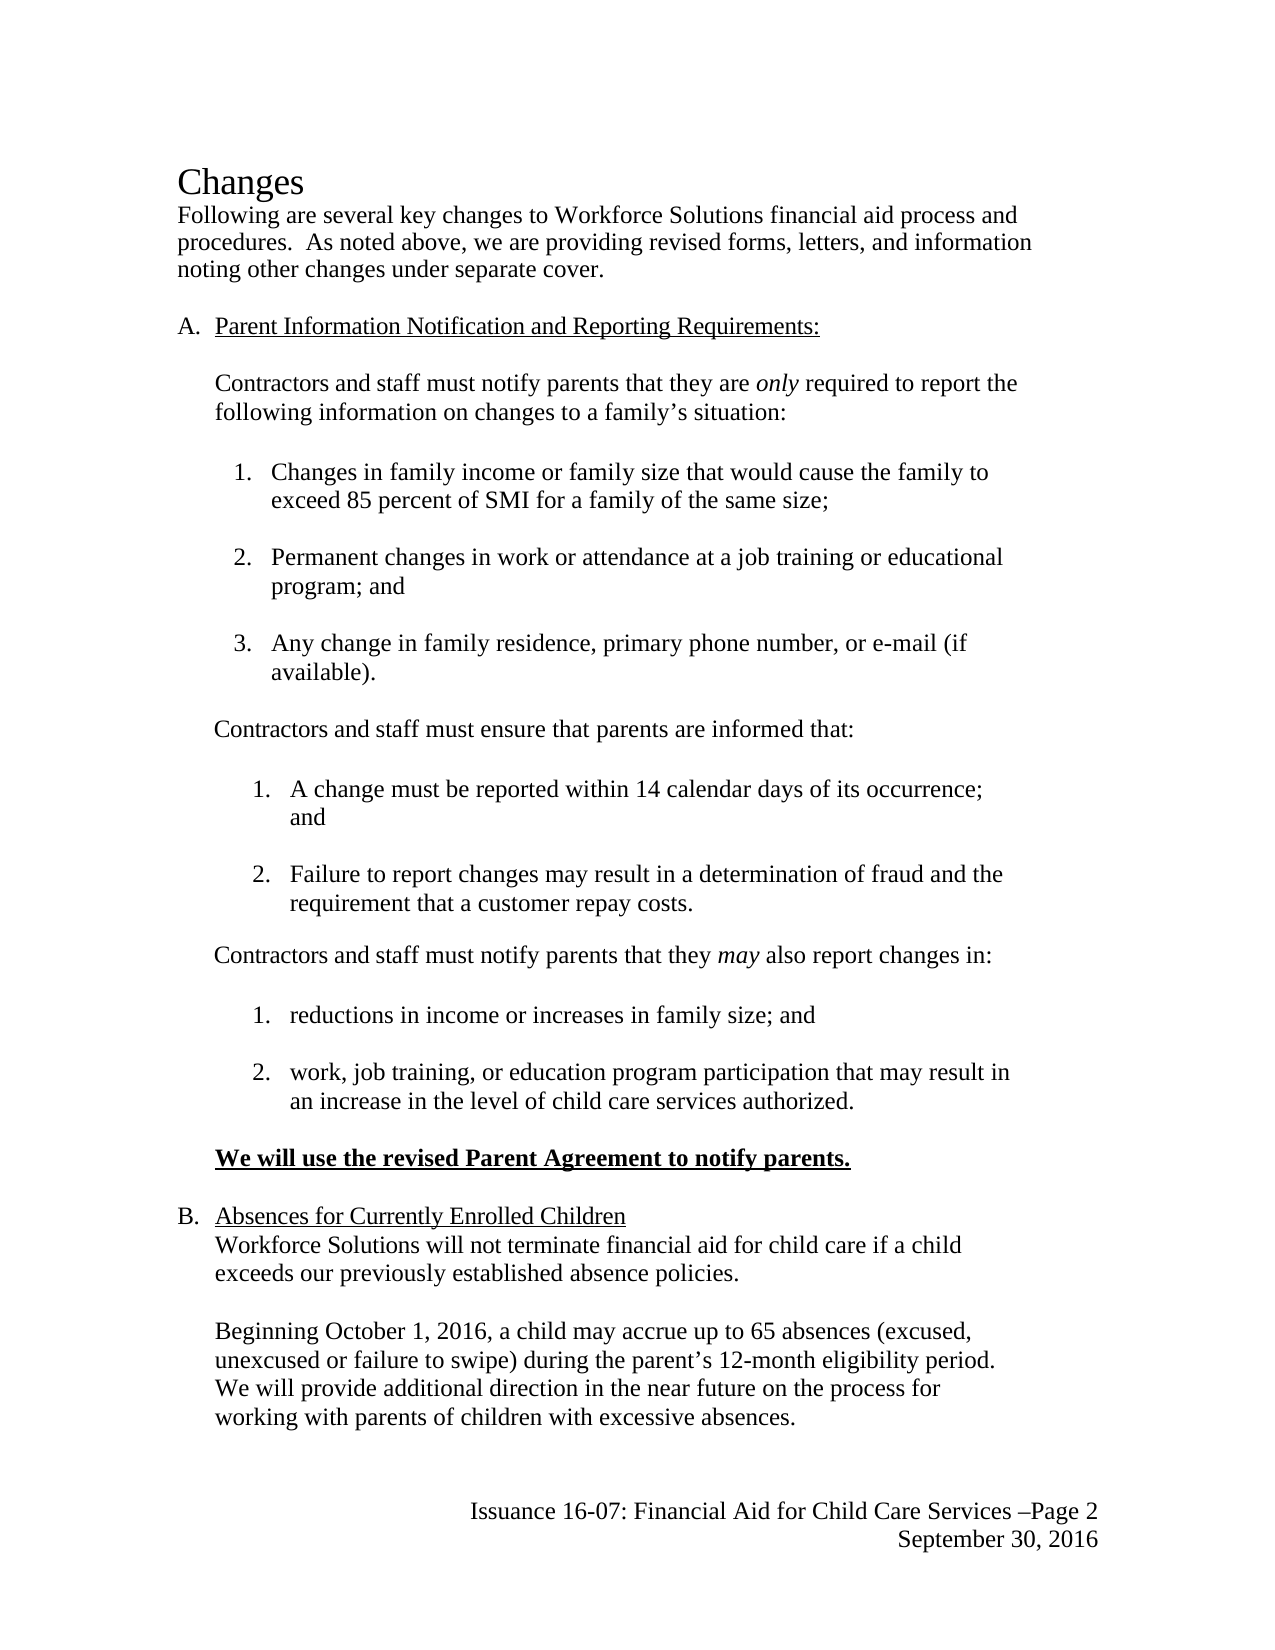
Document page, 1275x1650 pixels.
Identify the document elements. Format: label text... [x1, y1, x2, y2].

text Beginning October 1, 2016, a child may accrue up to 65 absences (excused, unexcused or failure to swipe) during the parent’s 12-month eligibility period. We will provide additional direction in the near future on the process for working with parents of children with excessive absences. [214, 1316, 1015, 1431]
list work, job training, or education program participation that may result in an increase in the level of child care services authorized. [252, 1058, 1023, 1115]
text We will use the revised Parent Agreement to notify parents. [214, 1143, 1080, 1172]
list Any change in family residence, primary phone number, or e-mail (if available). [233, 628, 1001, 686]
list reductions in income or increases in family size; and [252, 1001, 1023, 1029]
text Contractors and staff must notify parents that they may also report changes in: [213, 941, 1099, 969]
text Following are several key changes to Workforce Solutions financial aid process and procedures. As noted above, we are providing revised forms, letters, and information noting other changes under separate cover. [177, 201, 1098, 283]
list Failure to report changes may result in a determination of fraud and the requirement that a customer repay costs. [252, 860, 1023, 917]
list Changes in family income or family size that would cause the family to exceed 85 percent of SMI for a family of the same size; [233, 457, 1023, 514]
list A change must be reported within 14 calendar days of its occurrence; and [252, 774, 1023, 831]
list Absences for Currently Enrolled Children [177, 1201, 1080, 1230]
list Permanent changes in work or attendance at a job training or educational program; and [233, 543, 1038, 600]
text Contractors and staff must ensure that parents are informed that: [213, 714, 1100, 743]
text Workforce Solutions will not terminate financial aid for child care if a child exceeds our previously established absence policies. [214, 1230, 1015, 1287]
list Parent Information Notification and Reporting Requirements: [177, 311, 1080, 339]
text Contractors and staff must notify parents that they are only required to report the following information on changes to a family’s situation: [214, 368, 1100, 426]
text Changes [177, 173, 1098, 200]
